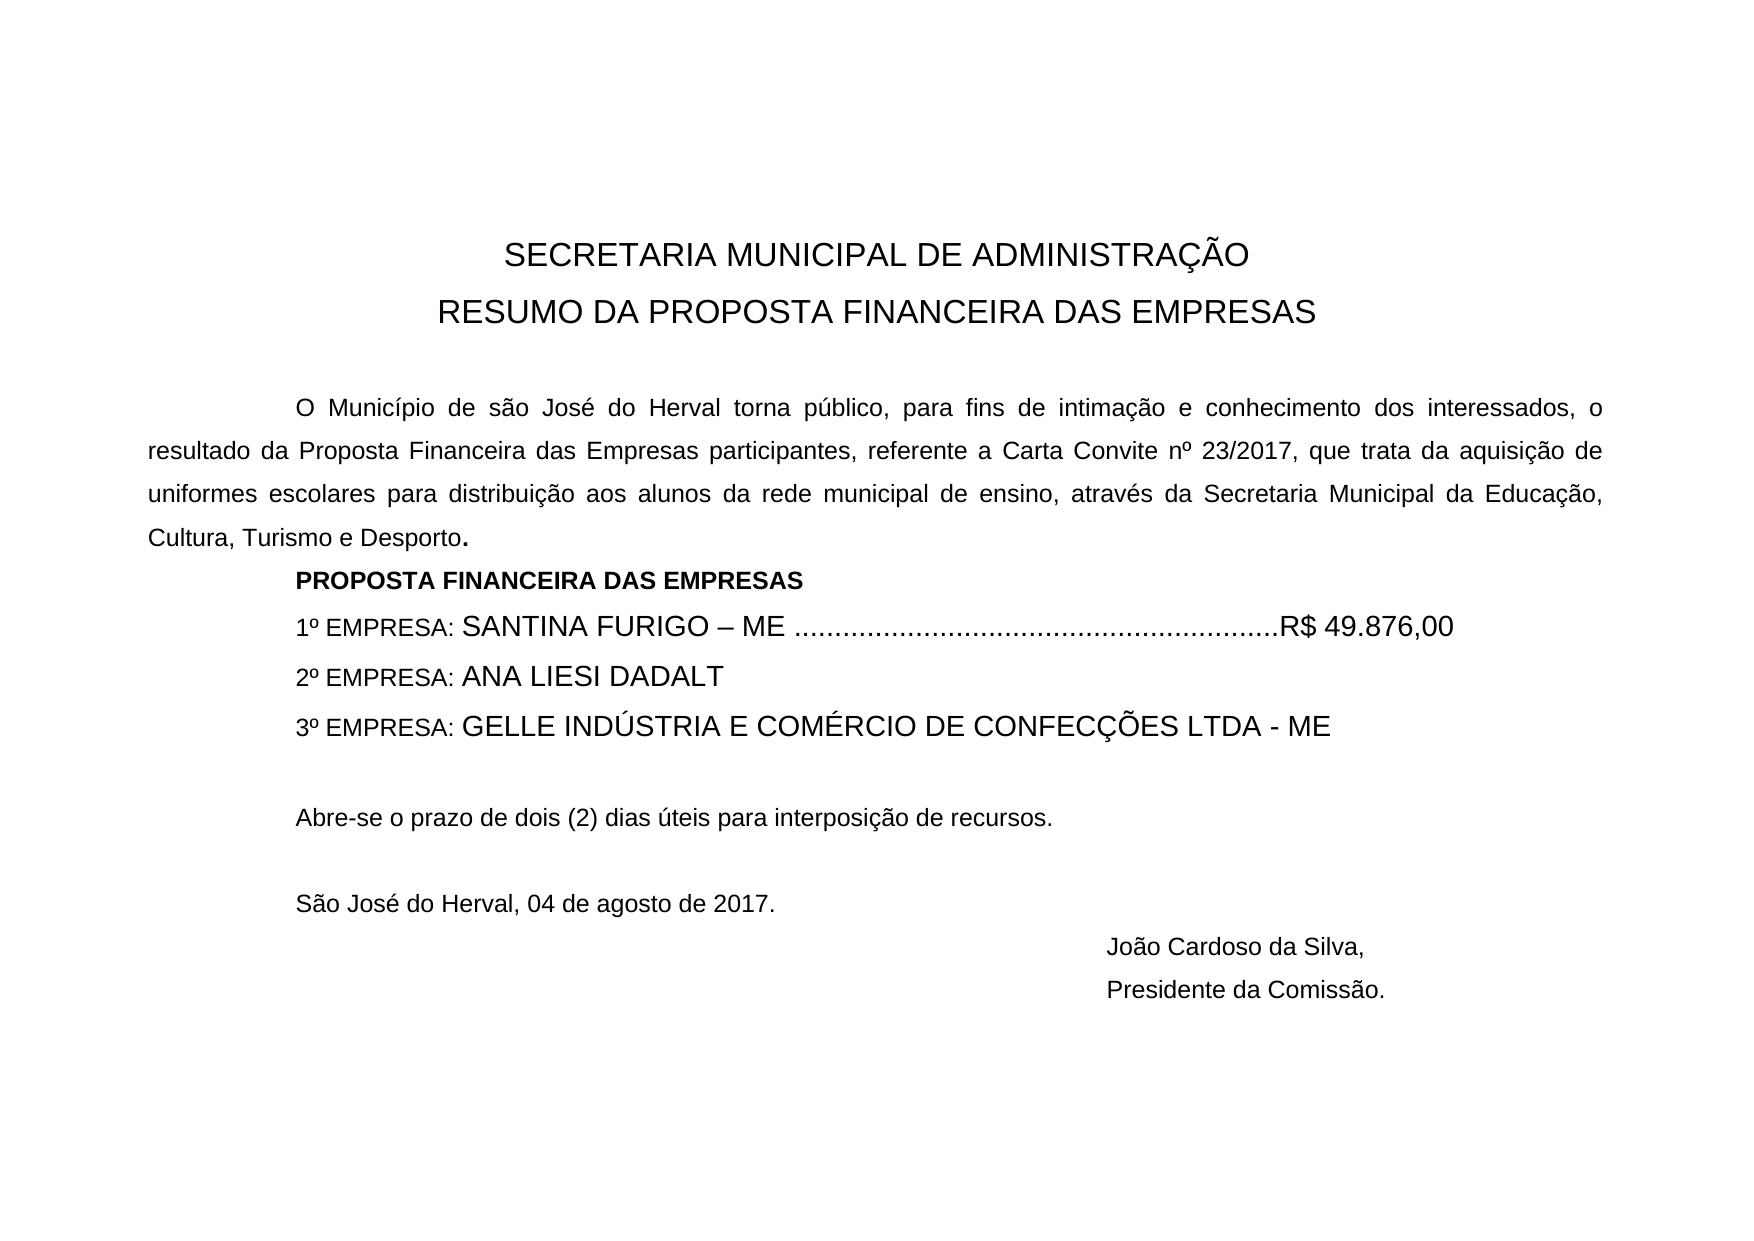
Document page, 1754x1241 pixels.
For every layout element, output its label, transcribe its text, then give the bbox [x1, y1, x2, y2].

text SECRETARIA MUNICIPAL DE ADMINISTRAÇÃO [148, 235, 1606, 273]
text 3º EMPRESA: GELLE INDÚSTRIA E COMÉRCIO DE CONFECÇÕES LTDA - ME [148, 709, 1606, 743]
text RESUMO DA PROPOSTA FINANCEIRA DAS EMPRESAS [148, 292, 1606, 331]
text João Cardoso da Silva, [148, 932, 1606, 961]
text O Município de são José do Herval torna público, para fins de intimação e conhecimento dos interessados, o resultado da Proposta Financeira das Empresas participantes, referente a Carta Convite nº 23/2017, que trata da aquisição de uniformes escolares para distribuição aos alunos da rede municipal de ensino, através da Secretaria Municipal da Educação, Cultura, Turismo e Desporto. [148, 393, 1606, 551]
text Abre-se o prazo de dois (2) dias úteis para interposição de recursos. [148, 803, 1606, 832]
text São José do Herval, 04 de agosto de 2017. [148, 889, 1606, 918]
text 1º EMPRESA: SANTINA FURIGO – ME ............................................................R$ 49.876,00 [148, 609, 1606, 642]
text Presidente da Comissão. [148, 975, 1606, 1004]
text PROPOSTA FINANCEIRA DAS EMPRESAS [148, 566, 1606, 594]
text 2º EMPRESA: ANA LIESI DADALT [148, 659, 1606, 693]
